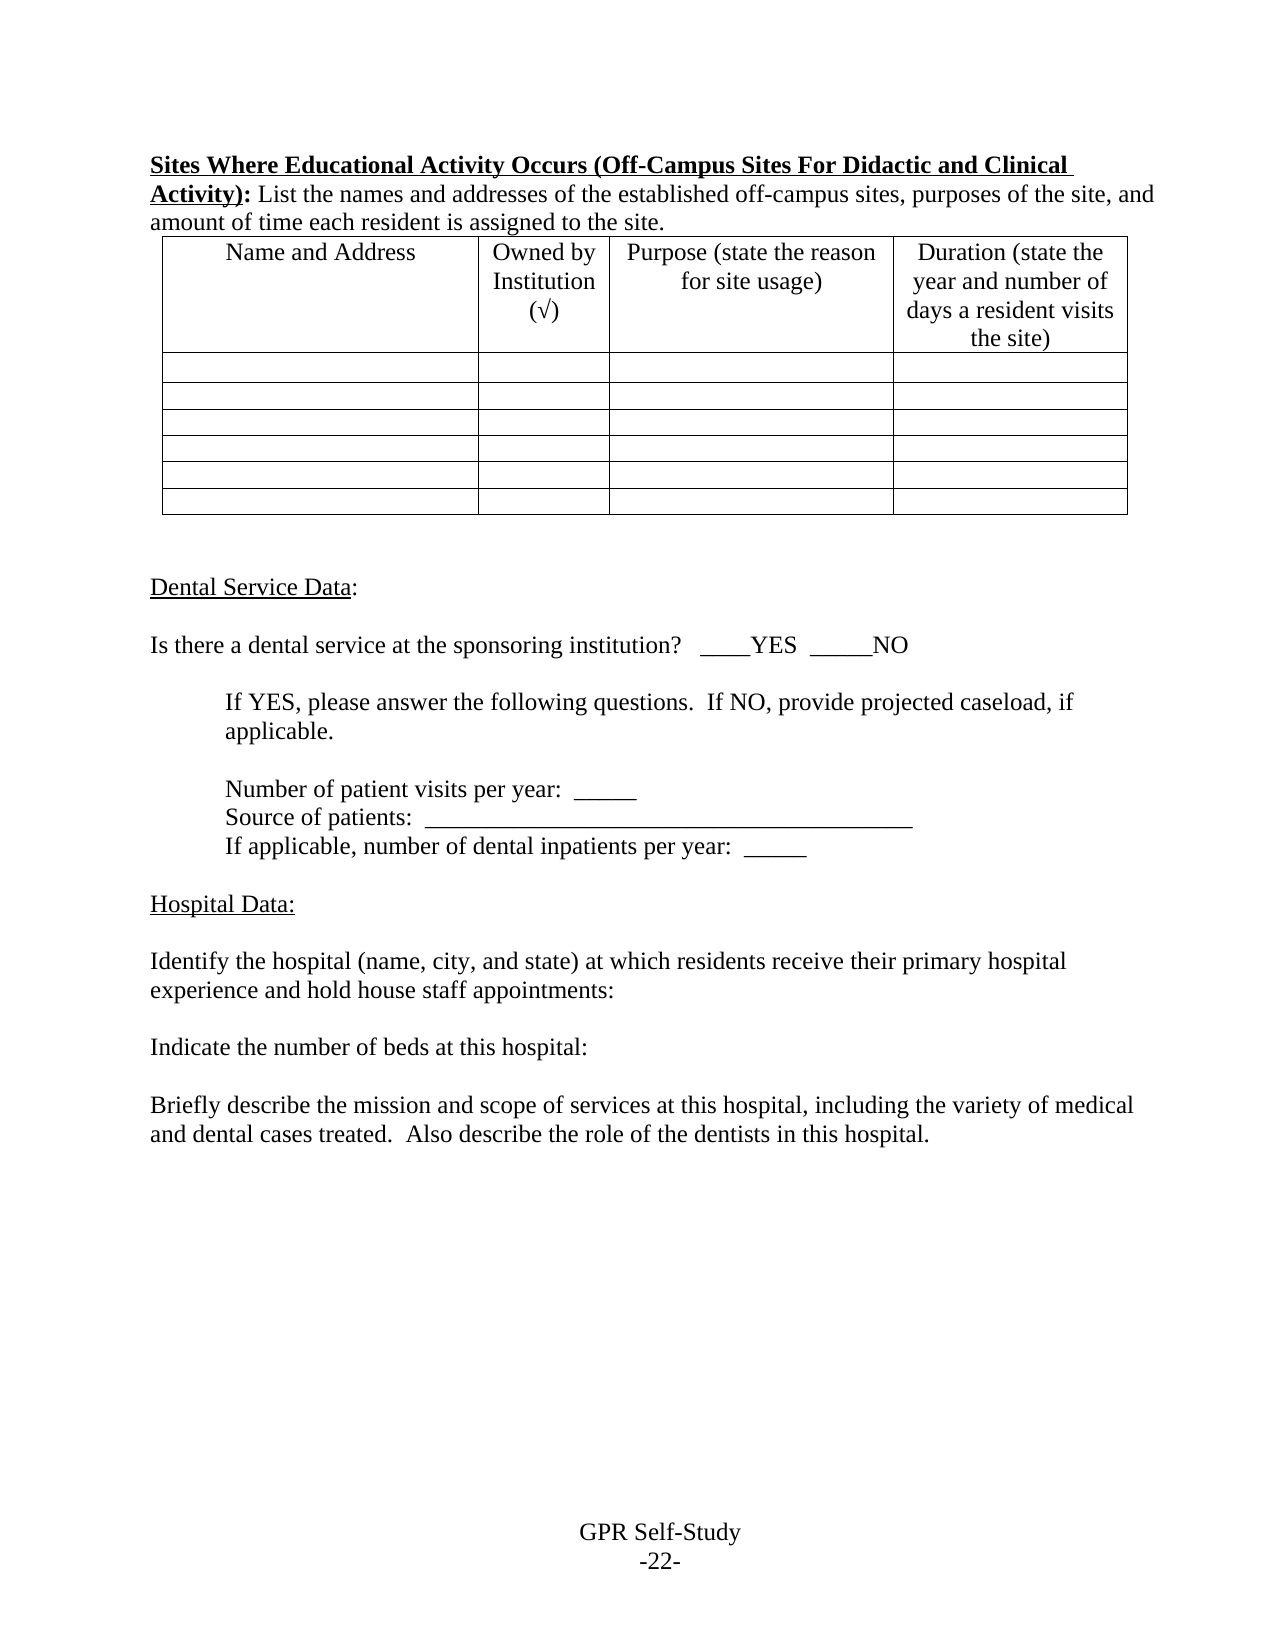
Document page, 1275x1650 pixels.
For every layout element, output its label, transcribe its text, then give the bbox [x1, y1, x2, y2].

table_cell [479, 353, 609, 382]
text Identify the hospital (name, city, and state) at which residents receive their primary hospital experience and hold house staff appointments: [150, 946, 1170, 1004]
text Indicate the number of beds at this hospital: [150, 1032, 1170, 1061]
table_cell [163, 489, 478, 514]
table_cell [610, 383, 893, 408]
table_cell [479, 489, 609, 514]
table_header Owned by Institution (√) [479, 237, 609, 352]
table_cell [163, 383, 478, 408]
table_header Purpose (state the reason for site usage) [610, 237, 893, 352]
table_cell [610, 489, 893, 514]
text If YES, please answer the following questions. If NO, provide projected caseload, if applicable. [150, 687, 1170, 745]
text Hospital Data: [150, 889, 1170, 917]
table_cell [894, 489, 1127, 514]
table_cell [894, 436, 1127, 461]
table_header Duration (state the year and number of days a resident visits the site) [894, 237, 1127, 352]
table_cell [610, 436, 893, 461]
table_header Name and Address [163, 237, 478, 352]
table_cell [163, 462, 478, 487]
table_cell [479, 462, 609, 487]
table_cell [163, 353, 478, 382]
table_cell [894, 462, 1127, 487]
text Sites Where Educational Activity Occurs (Off-Campus Sites For Didactic and Clinical Activity): List the names and addresses of the established off-campus sites, purposes of the site, and amount of time each resident is assigned to the site. [150, 150, 1170, 236]
table_cell [479, 383, 609, 408]
table_cell [479, 436, 609, 461]
text Dental Service Data: [150, 572, 1170, 601]
table_cell [610, 462, 893, 487]
text If applicable, number of dental inpatients per year: _____ [225, 831, 1170, 860]
table_cell [894, 410, 1127, 435]
text Source of patients: _______________________________________ [150, 802, 1170, 831]
table_cell [894, 383, 1127, 408]
table_cell [163, 410, 478, 435]
table_cell [479, 410, 609, 435]
text Is there a dental service at the sponsoring institution? ____YES _____NO [150, 630, 1170, 659]
text Number of patient visits per year: _____ [225, 774, 1170, 802]
table_cell [610, 410, 893, 435]
text Briefly describe the mission and scope of services at this hospital, including the variety of medical and dental cases treated. Also describe the role of the dentists in this hospital. [150, 1090, 1170, 1147]
table_cell [894, 353, 1127, 382]
table_cell [163, 436, 478, 461]
table_cell [610, 353, 893, 382]
